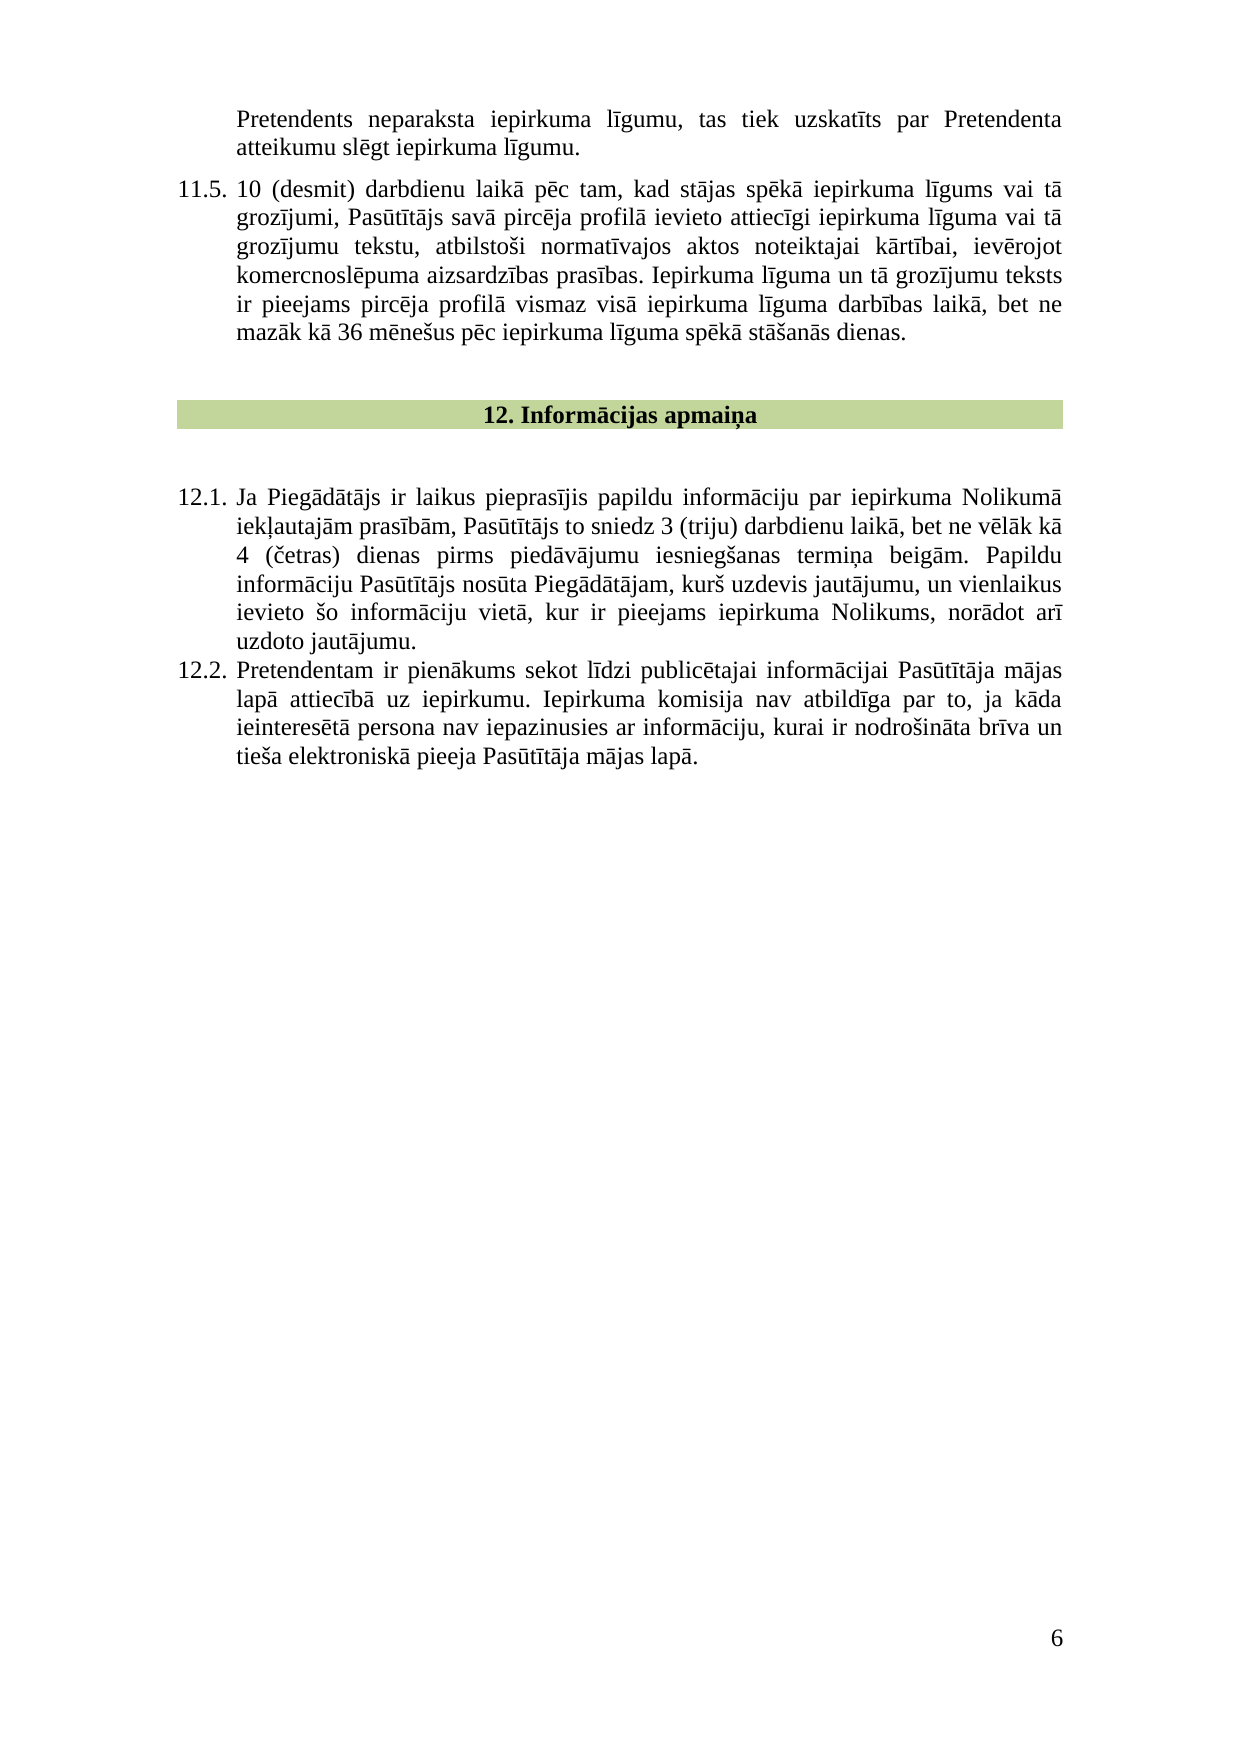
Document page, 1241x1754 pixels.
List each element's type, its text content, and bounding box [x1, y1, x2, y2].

list Pretendentam ir pienākums sekot līdzi publicētajai informācijai Pasūtītāja mājas lapā attiecībā uz iepirkumu. Iepirkuma komisija nav atbildīga par to, ja kāda ieinteresētā persona nav iepazinusies ar informāciju, kurai ir nodrošināta brīva un tieša elektroniskā pieeja Pasūtītāja mājas lapā. [177, 655, 1063, 770]
list 10 (desmit) darbdienu laikā pēc tam, kad stājas spēkā iepirkuma līgums vai tā grozījumi, Pasūtītājs savā pircēja profilā ievieto attiecīgi iepirkuma līguma vai tā grozījumu tekstu, atbilstoši normatīvajos aktos noteiktajai kārtībai, ievērojot komercnoslēpuma aizsardzības prasības. Iepirkuma līguma un tā grozījumu teksts ir pieejams pircēja profilā vismaz visā iepirkuma līguma darbības laikā, bet ne mazāk kā 36 mēnešus pēc iepirkuma līguma spēkā stāšanās dienas. [177, 174, 1063, 346]
list Informācijas apmaiņa [177, 400, 1063, 429]
list Ja Piegādātājs ir laikus pieprasījis papildu informāciju par iepirkuma Nolikumā iekļautajām prasībām, Pasūtītājs to sniedz 3 (triju) darbdienu laikā, bet ne vēlāk kā 4 (četras) dienas pirms piedāvājumu iesniegšanas termiņa beigām. Papildu informāciju Pasūtītājs nosūta Piegādātājam, kurš uzdevis jautājumu, un vienlaikus ievieto šo informāciju vietā, kur ir pieejams iepirkuma Nolikums, norādot arī uzdoto jautājumu. [177, 482, 1063, 655]
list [177, 104, 1063, 161]
